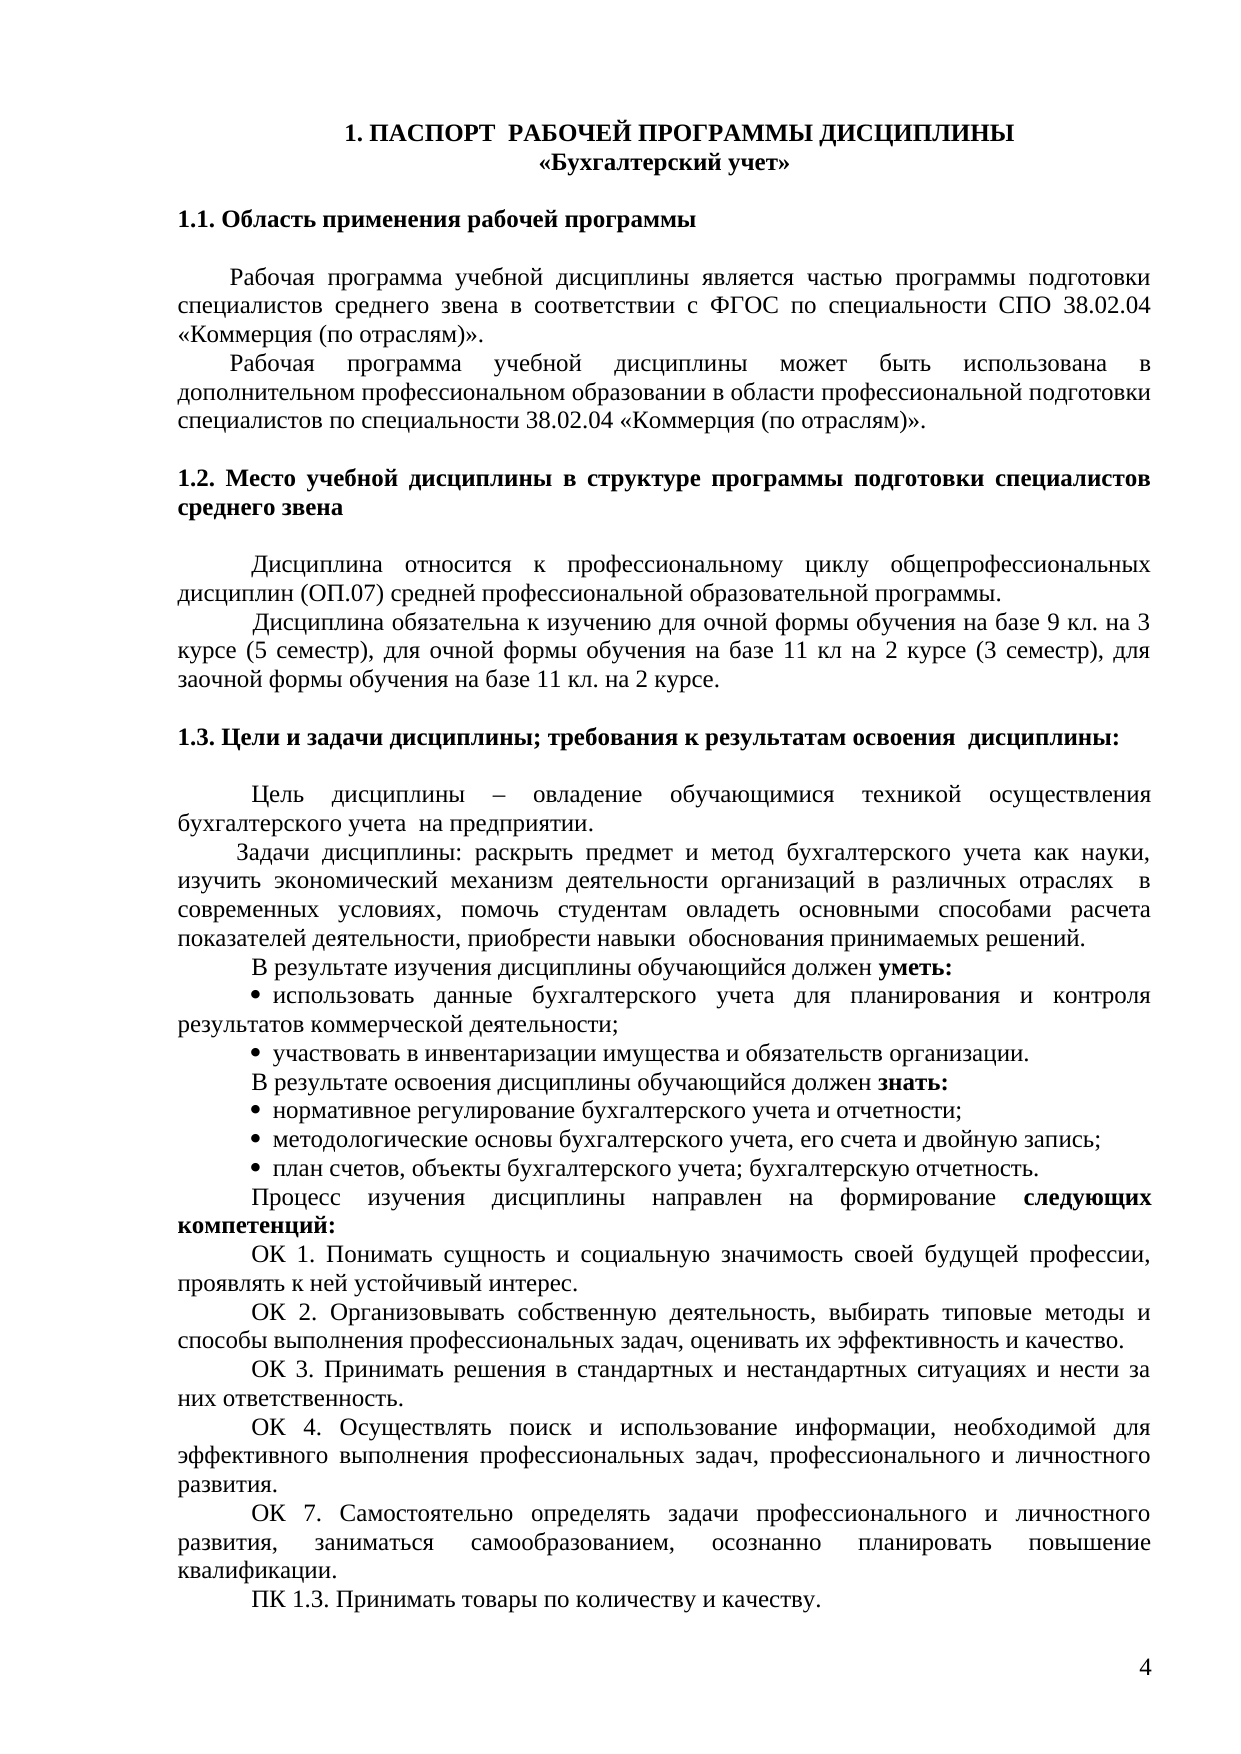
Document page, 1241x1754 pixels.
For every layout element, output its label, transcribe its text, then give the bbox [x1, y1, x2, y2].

text Процесс изучения дисциплины направлен на формирование следующих компетенций: [177, 1182, 1152, 1239]
text ОК 1. Понимать сущность и социальную значимость своей будущей профессии, проявлять к ней устойчивый интерес. [177, 1239, 1152, 1297]
text Дисциплина обязательна к изучению для очной формы обучения на базе 9 кл. на 3 курсе (5 семестр), для очной формы обучения на базе 11 кл на 2 курсе (3 семестр), для заочной формы обучения на базе 11 кл. на 2 курсе. [177, 607, 1152, 693]
subtitle 1. ПАСПОРТ РАБОЧЕЙ ПРОГРАММЫ ДИСЦИПЛИНЫ [177, 118, 1152, 147]
list участвовать в инвентаризации имущества и обязательств организации. [177, 1038, 1152, 1067]
text В результате изучения дисциплины обучающийся должен уметь: [177, 952, 1152, 981]
text Рабочая программа учебной дисциплины может быть использована в дополнительном профессиональном образовании в области профессиональной подготовки специалистов по специальности 38.02.04 «Коммерция (по отраслям)». [177, 348, 1152, 434]
list методологические основы бухгалтерского учета, его счета и двойную запись; [177, 1124, 1152, 1153]
text ОК 7. Самостоятельно определять задачи профессионального и личностного развития, заниматься самообразованием, осознанно планировать повышение квалификации. [177, 1498, 1152, 1584]
list нормативное регулирование бухгалтерского учета и отчетности; [177, 1096, 1152, 1124]
text ОК 4. Осуществлять поиск и использование информации, необходимой для эффективного выполнения профессиональных задач, профессионального и личностного развития. [177, 1412, 1152, 1498]
text Задачи дисциплины: раскрыть предмет и метод бухгалтерского учета как науки, изучить экономический механизм деятельности организаций в различных отраслях в современных условиях, помочь студентам овладеть основными способами расчета показателей деятельности, приобрести навыки обоснования принимаемых решений. [177, 837, 1152, 952]
text «Бухгалтерский учет» [177, 147, 1152, 176]
text 1.3. Цели и задачи дисциплины; требования к результатам освоения дисциплины: [177, 722, 1152, 751]
text В результате освоения дисциплины обучающийся должен знать: [177, 1067, 1152, 1096]
text ОК 2. Организовывать собственную деятельность, выбирать типовые методы и способы выполнения профессиональных задач, оценивать их эффективность и качество. [177, 1297, 1152, 1354]
list использовать данные бухгалтерского учета для планирования и контроля результатов коммерческой деятельности; [177, 981, 1152, 1038]
text 1.2. Место учебной дисциплины в структуре программы подготовки специалистов среднего звена [177, 463, 1152, 521]
text Рабочая программа учебной дисциплины является частью программы подготовки специалистов среднего звена в соответствии с ФГОС по специальности СПО 38.02.04 «Коммерция (по отраслям)». [177, 262, 1152, 348]
text ОК 3. Принимать решения в стандартных и нестандартных ситуациях и нести за них ответственность. [177, 1354, 1152, 1412]
text 1.1. Область применения рабочей программы [177, 204, 1152, 233]
text ПК 1.3. Принимать товары по количеству и качеству. [177, 1584, 1152, 1613]
text Дисциплина относится к профессиональному циклу общепрофессиональных дисциплин (ОП.07) средней профессиональной образовательной программы. [177, 549, 1152, 607]
list план счетов, объекты бухгалтерского учета; бухгалтерскую отчетность. [177, 1153, 1152, 1182]
text Цель дисциплины – овладение обучающимися техникой осуществления бухгалтерского учета на предприятии. [177, 779, 1152, 837]
